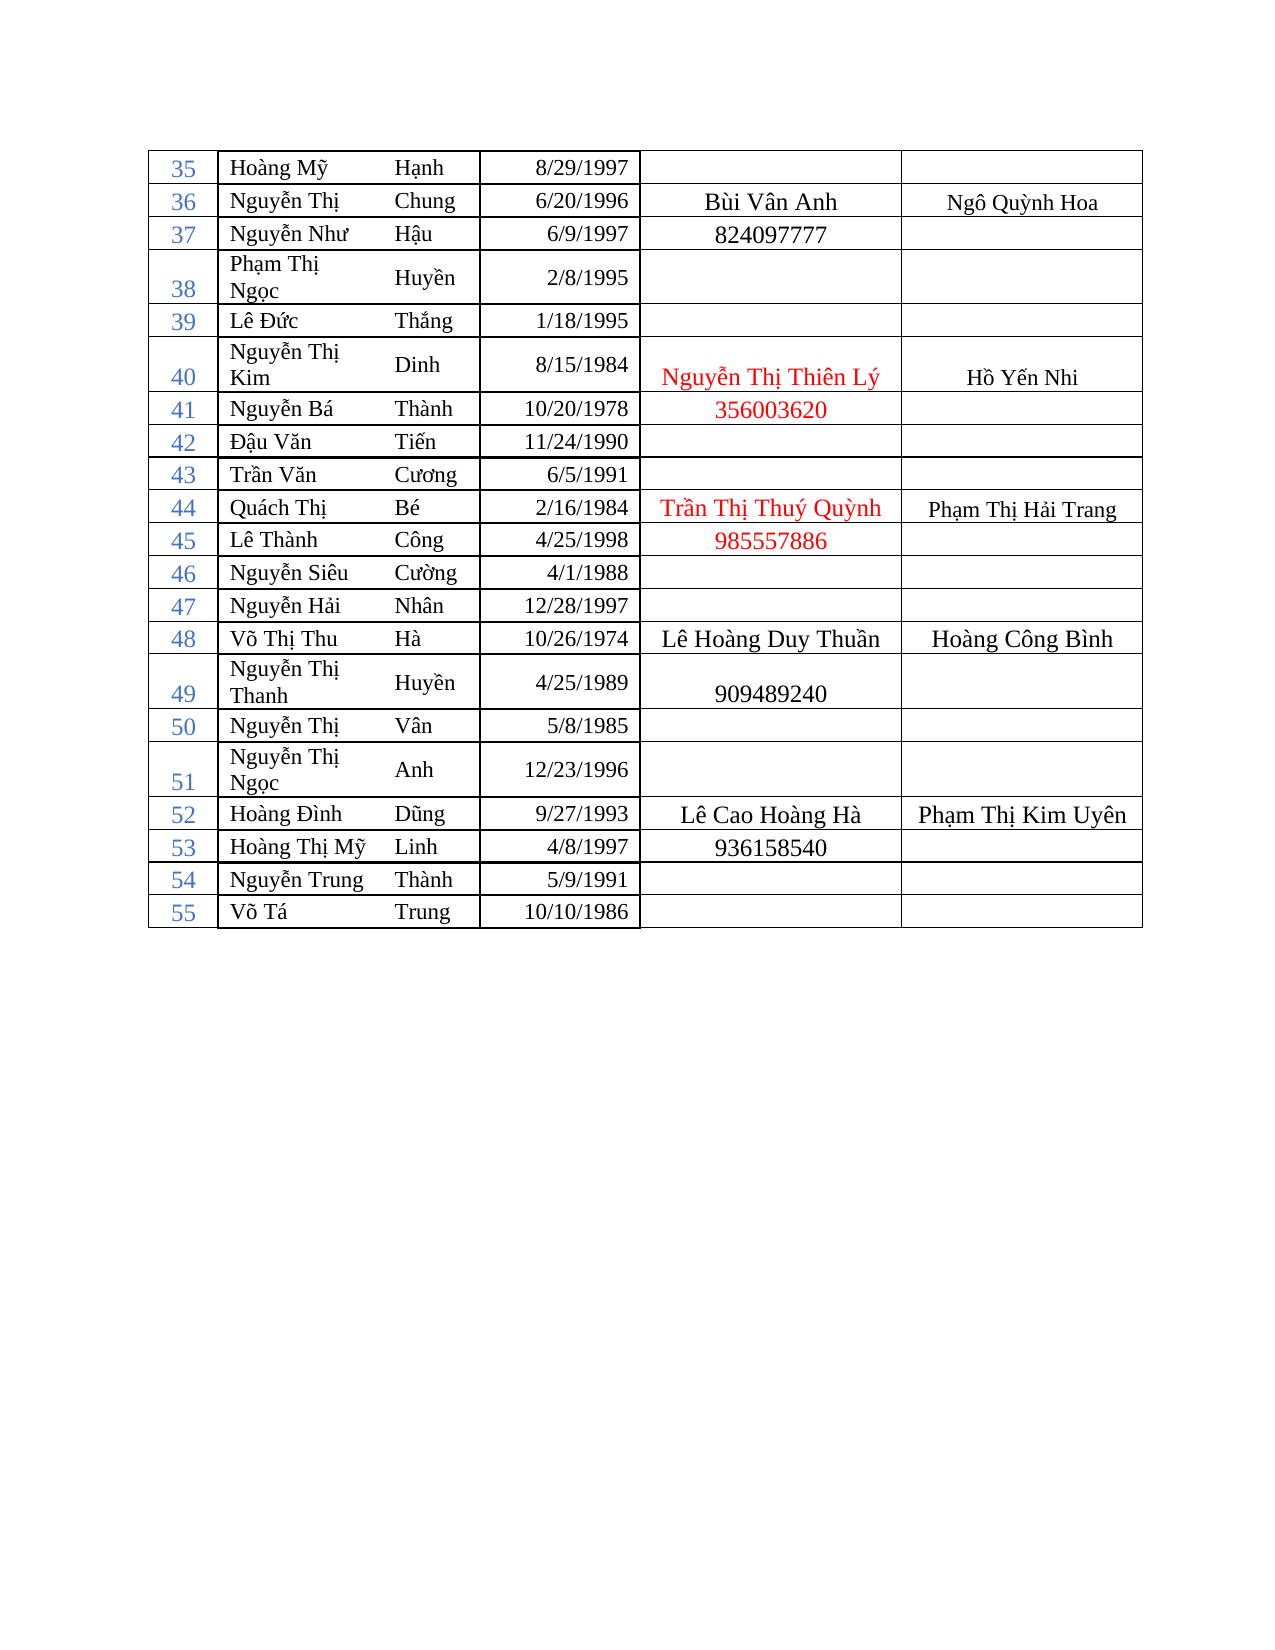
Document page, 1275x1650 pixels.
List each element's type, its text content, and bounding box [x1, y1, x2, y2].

table_cell Linh [383, 831, 479, 861]
table_cell Trần Văn [219, 459, 383, 489]
table_cell Đậu Văn [219, 426, 383, 456]
table_cell 36 [149, 184, 217, 216]
table_cell 42 [149, 425, 217, 456]
table_cell 4/1/1988 [481, 557, 639, 588]
table_cell 35 [149, 151, 217, 183]
table_cell [641, 151, 901, 183]
table_cell Võ Thị Thu [219, 623, 383, 653]
table_cell [902, 589, 1142, 621]
table_cell [902, 250, 1142, 303]
table_cell 10/10/1986 [481, 896, 639, 927]
table_cell 5/9/1991 [481, 864, 639, 894]
table_cell 39 [149, 304, 217, 336]
table_cell 47 [149, 589, 217, 621]
table_cell Nguyễn Thị Kim [219, 338, 383, 391]
table_cell 8/29/1997 [481, 152, 639, 183]
table_cell [641, 895, 901, 927]
table_cell [902, 556, 1142, 588]
table_cell Lê Cao Hoàng Hà [641, 797, 901, 828]
table_cell Hoàng Đình [219, 798, 383, 828]
table_cell 48 [149, 622, 217, 653]
table_cell 55 [149, 895, 217, 927]
table_cell [902, 895, 1142, 927]
table_cell Hạnh [383, 152, 479, 183]
table_cell [641, 458, 901, 489]
table_cell Dinh [383, 338, 479, 391]
table_cell 45 [149, 523, 217, 555]
table_cell Nguyễn Như [219, 218, 383, 248]
table_cell [902, 425, 1142, 456]
table_cell Phạm Thị Kim Uyên [902, 797, 1142, 828]
table_cell Nhân [383, 590, 479, 621]
table_cell 43 [149, 458, 217, 489]
table_cell Võ Tá [219, 896, 383, 927]
table_cell Bùi Vân Anh [641, 184, 901, 216]
table_cell 12/23/1996 [481, 743, 639, 796]
table_cell 9/27/1993 [481, 798, 639, 828]
table_cell [902, 830, 1142, 861]
table_cell 824097777 [641, 217, 901, 248]
table_cell Nguyễn Bá [219, 393, 383, 424]
table_cell Quách Thị [219, 491, 383, 522]
table_cell Hậu [383, 218, 479, 248]
table_cell [902, 654, 1142, 708]
table_cell Nguyễn Thị Thiên Lý [641, 337, 901, 391]
table_cell Vân [383, 710, 479, 741]
table_cell Hà [383, 623, 479, 653]
table_cell Hoàng Mỹ [219, 152, 383, 183]
table_cell Cường [383, 557, 479, 588]
table_cell 4/25/1989 [481, 655, 639, 708]
table_cell 11/24/1990 [481, 426, 639, 456]
table_cell Nguyễn Thị Ngọc [219, 743, 383, 796]
table_cell 49 [149, 654, 217, 708]
table_cell Ngô Quỳnh Hoa [902, 184, 1142, 216]
table_cell Huyền [383, 655, 479, 708]
table_cell Nguyễn Hải [219, 590, 383, 621]
table_cell [902, 392, 1142, 424]
table_cell [902, 863, 1142, 894]
table_cell 51 [149, 742, 217, 796]
table_cell 1/18/1995 [481, 305, 639, 336]
table_cell Nguyễn Thị Thanh [219, 655, 383, 708]
table_cell Bé [383, 491, 479, 522]
table_cell 6/9/1997 [481, 218, 639, 248]
table_cell Cương [383, 459, 479, 489]
table_cell 37 [149, 217, 217, 248]
table_cell Anh [383, 743, 479, 796]
table_cell Dũng [383, 798, 479, 828]
table_cell 6/20/1996 [481, 185, 639, 216]
table_cell 54 [149, 863, 217, 894]
table_cell 8/15/1984 [481, 338, 639, 391]
table_cell 46 [149, 556, 217, 588]
table_cell Trần Thị Thuý Quỳnh [641, 490, 901, 522]
table_cell Nguyễn Trung [219, 864, 383, 894]
table_cell Thành [383, 864, 479, 894]
table_cell 985557886 [641, 523, 901, 555]
table_cell Phạm Thị Ngọc [219, 251, 383, 303]
table_cell 50 [149, 709, 217, 741]
table_cell 10/20/1978 [481, 393, 639, 424]
table_cell 40 [149, 337, 217, 391]
table_cell [902, 217, 1142, 248]
table_cell 53 [149, 830, 217, 861]
table_cell Thắng [383, 305, 479, 336]
table_cell Lê Thành [219, 524, 383, 555]
table_cell 356003620 [641, 392, 901, 424]
table_cell Nguyễn Thị [219, 185, 383, 216]
table_cell 6/5/1991 [481, 459, 639, 489]
table_cell 10/26/1974 [481, 623, 639, 653]
table_cell [902, 742, 1142, 796]
table_cell Lê Đức [219, 305, 383, 336]
table_cell [902, 304, 1142, 336]
table_cell Nguyễn Thị [219, 710, 383, 741]
table_cell Phạm Thị Hải Trang [902, 490, 1142, 522]
table_cell 936158540 [641, 830, 901, 861]
table_cell 4/8/1997 [481, 831, 639, 861]
table_cell [641, 425, 901, 456]
table_cell 5/8/1985 [481, 710, 639, 741]
table_cell [902, 458, 1142, 489]
table_cell Hoàng Thị Mỹ [219, 831, 383, 861]
table_cell Nguyễn Siêu [219, 557, 383, 588]
table_cell Tiến [383, 426, 479, 456]
table_cell [641, 709, 901, 741]
table_cell 909489240 [641, 654, 901, 708]
table_cell 12/28/1997 [481, 590, 639, 621]
table_cell [641, 250, 901, 303]
table_cell 52 [149, 797, 217, 828]
table_cell 38 [149, 250, 217, 303]
table_cell Công [383, 524, 479, 555]
table_cell [902, 151, 1142, 183]
table_cell Hoàng Công Bình [902, 622, 1142, 653]
table_cell 2/8/1995 [481, 251, 639, 303]
table_cell 41 [149, 392, 217, 424]
table_cell [902, 709, 1142, 741]
table_cell [641, 556, 901, 588]
table_cell Lê Hoàng Duy Thuần [641, 622, 901, 653]
table_cell [641, 304, 901, 336]
table_cell [641, 742, 901, 796]
table_cell [641, 863, 901, 894]
table_cell 4/25/1998 [481, 524, 639, 555]
table_cell 44 [149, 490, 217, 522]
table_cell [902, 523, 1142, 555]
table_cell Thành [383, 393, 479, 424]
table_cell Huyền [383, 251, 479, 303]
table_cell Hồ Yến Nhi [902, 337, 1142, 391]
table_cell Trung [383, 896, 479, 927]
table_cell [641, 589, 901, 621]
table_cell Chung [383, 185, 479, 216]
table_cell 2/16/1984 [481, 491, 639, 522]
